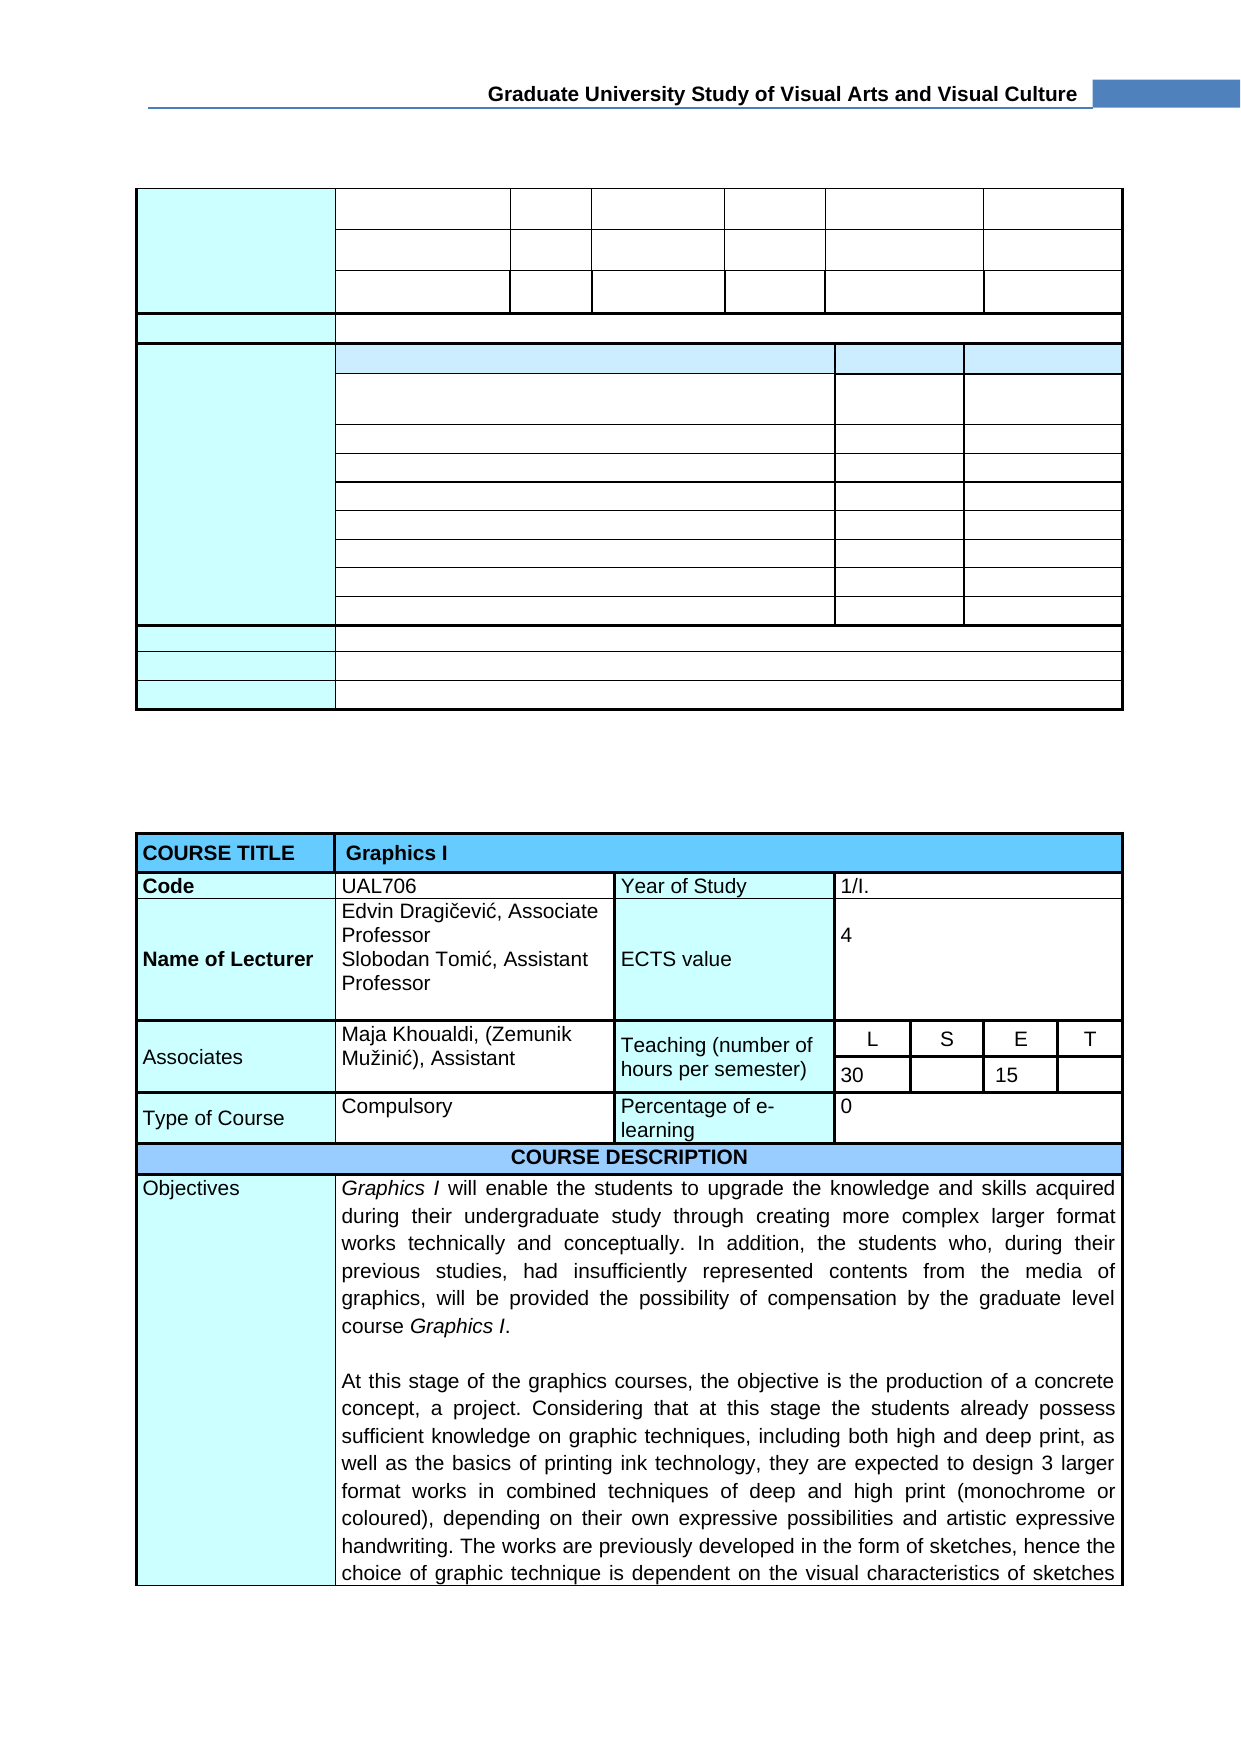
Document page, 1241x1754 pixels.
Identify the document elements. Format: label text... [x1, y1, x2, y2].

table_cell ECTS value [616, 899, 833, 1019]
table_cell [336, 511, 834, 538]
table_cell [336, 315, 1121, 342]
table_header COURSE TITLE [138, 835, 333, 871]
table_cell Associates [138, 1022, 335, 1091]
table_cell [836, 483, 963, 510]
table_cell Type of Course [138, 1094, 335, 1142]
table_cell [592, 230, 724, 270]
table_cell 4 [836, 899, 1121, 1019]
table_cell [826, 189, 983, 229]
table_cell UAL706 [336, 874, 613, 898]
table_cell [836, 597, 963, 624]
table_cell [336, 1176, 1121, 1585]
table_cell Maja Khoualdi, (Zemunik Mužinić), Assistant [336, 1022, 613, 1091]
table_cell [836, 511, 963, 538]
table_cell [511, 189, 591, 229]
table_cell [984, 189, 1121, 229]
table_cell [336, 652, 1121, 680]
table_cell [836, 568, 963, 596]
table_cell [336, 189, 510, 229]
table_cell [336, 230, 510, 270]
table_cell [511, 271, 591, 312]
table_cell [965, 511, 1121, 538]
table_cell [138, 652, 335, 680]
table_cell [336, 627, 1121, 651]
table_cell [965, 597, 1121, 624]
table_cell [336, 425, 834, 453]
table_cell [725, 230, 825, 270]
table_cell Edvin Dragičević, Associate Professor Slobodan Tomić, Assistant Professor [336, 899, 613, 1019]
table_cell [826, 271, 983, 312]
table_cell [826, 230, 983, 270]
table_cell [336, 540, 834, 567]
table_cell [336, 374, 834, 424]
table_cell [965, 483, 1121, 510]
table_cell [138, 681, 335, 708]
table_cell [138, 345, 335, 624]
table_cell [965, 345, 1121, 373]
table_cell [511, 230, 591, 270]
table_cell Compulsory [336, 1094, 613, 1142]
table_cell [965, 540, 1121, 567]
table_cell [592, 189, 724, 229]
table_cell Objectives [138, 1176, 335, 1585]
table_cell [138, 315, 335, 342]
table_cell [336, 271, 509, 312]
table_cell [965, 375, 1121, 424]
table_cell [836, 540, 963, 567]
table_cell [836, 425, 963, 453]
table_cell [984, 230, 1121, 270]
table_cell [336, 345, 834, 373]
table_cell [985, 271, 1121, 312]
table_cell 15 [985, 1058, 1056, 1091]
table_cell Teaching (number of hours per semester) [616, 1022, 833, 1091]
table_cell L [836, 1022, 909, 1055]
table_cell [336, 597, 834, 624]
table_cell Code [138, 874, 335, 898]
table_cell [965, 454, 1121, 481]
table_cell 1/I. [836, 874, 1121, 898]
table_cell [726, 271, 824, 312]
table_cell [336, 483, 834, 510]
table_cell 0 [836, 1094, 1121, 1142]
table_cell [138, 627, 335, 651]
table_cell [836, 454, 963, 481]
table_cell T [1059, 1022, 1121, 1055]
table_cell [912, 1058, 982, 1091]
table_cell [965, 425, 1121, 453]
table_cell [836, 375, 963, 424]
table_cell [336, 681, 1121, 708]
table_cell Year of Study [616, 874, 833, 898]
table_header Graphics I [336, 835, 1121, 871]
table_cell [725, 189, 825, 229]
table_cell [965, 568, 1121, 596]
table_cell E [985, 1022, 1056, 1055]
table_cell [593, 271, 724, 312]
table_cell [836, 345, 963, 373]
table_cell [336, 568, 834, 596]
table_cell COURSE DESCRIPTION [138, 1145, 1121, 1173]
table_cell 30 [836, 1058, 909, 1091]
table_cell Name of Lecturer [138, 899, 335, 1019]
table_cell [1059, 1058, 1121, 1091]
table_cell S [912, 1022, 982, 1055]
table_cell Percentage of e-learning [616, 1094, 833, 1142]
table_cell [336, 454, 834, 481]
